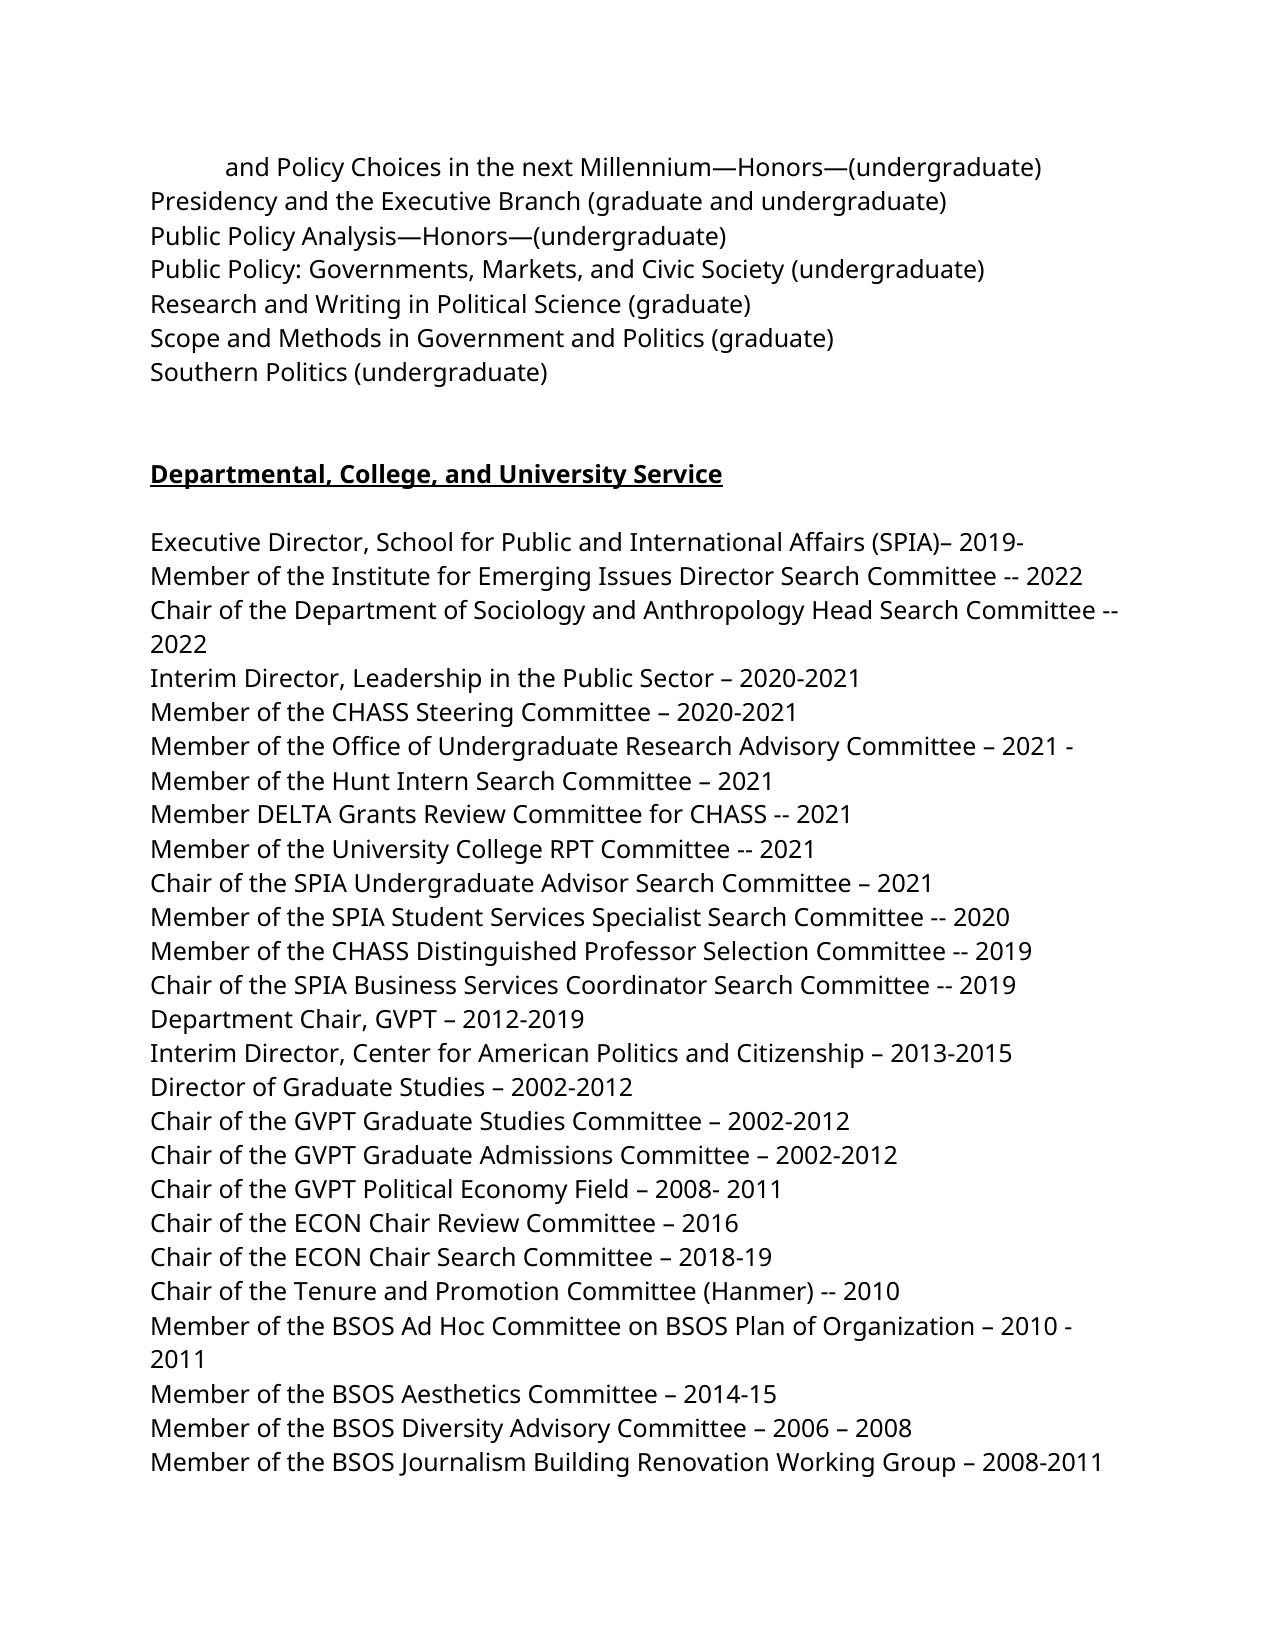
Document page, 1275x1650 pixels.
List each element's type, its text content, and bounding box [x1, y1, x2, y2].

text Member of the BSOS Ad Hoc Committee on BSOS Plan of Organization – 2010 - 2011 [150, 1308, 1125, 1376]
text Chair of the ECON Chair Search Committee – 2018-19 [150, 1240, 1125, 1274]
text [150, 150, 1125, 184]
text Presidency and the Executive Branch (graduate and undergraduate) [150, 184, 1125, 218]
text Member of the CHASS Distinguished Professor Selection Committee -- 2019 [150, 933, 1125, 967]
text Member of the Office of Undergraduate Research Advisory Committee – 2021 - [150, 729, 1125, 763]
text Chair of the ECON Chair Review Committee – 2016 [150, 1206, 1125, 1240]
text Member of the BSOS Journalism Building Renovation Working Group – 2008-2011 [150, 1444, 1125, 1478]
text Member of the University College RPT Committee -- 2021 [150, 831, 1125, 865]
text Public Policy: Governments, Markets, and Civic Society (undergraduate) [150, 252, 1125, 286]
text Chair of the SPIA Undergraduate Advisor Search Committee – 2021 [150, 865, 1125, 899]
text Chair of the Tenure and Promotion Committee (Hanmer) -- 2010 [150, 1274, 1125, 1308]
text Southern Politics (undergraduate) [150, 354, 1125, 388]
text Chair of the SPIA Business Services Coordinator Search Committee -- 2019 [150, 967, 1125, 1002]
text Member of the Hunt Intern Search Committee – 2021 [150, 763, 1125, 797]
text Chair of the Department of Sociology and Anthropology Head Search Committee -- 2022 [150, 593, 1125, 661]
text Chair of the GVPT Graduate Studies Committee – 2002-2012 [150, 1104, 1125, 1138]
text Member of the BSOS Diversity Advisory Committee – 2006 – 2008 [150, 1410, 1125, 1444]
text Executive Director, School for Public and International Affairs (SPIA)– 2019- [150, 525, 1125, 559]
text Member of the Institute for Emerging Issues Director Search Committee -- 2022 [150, 559, 1125, 593]
text Public Policy Analysis—Honors—(undergraduate) [150, 218, 1125, 252]
text Member of the BSOS Aesthetics Committee – 2014-15 [150, 1376, 1125, 1410]
text Scope and Methods in Government and Politics (graduate) [150, 320, 1125, 354]
text Departmental, College, and University Service [150, 457, 1125, 491]
text Chair of the GVPT Political Economy Field – 2008- 2011 [150, 1172, 1125, 1206]
text Interim Director, Center for American Politics and Citizenship – 2013-2015 [150, 1036, 1125, 1070]
text Interim Director, Leadership in the Public Sector – 2020-2021 [150, 661, 1125, 695]
text Member of the SPIA Student Services Specialist Search Committee -- 2020 [150, 899, 1125, 933]
text Member of the CHASS Steering Committee – 2020-2021 [150, 695, 1125, 729]
text Department Chair, GVPT – 2012-2019 [150, 1002, 1125, 1036]
text Chair of the GVPT Graduate Admissions Committee – 2002-2012 [150, 1138, 1125, 1172]
text Member DELTA Grants Review Committee for CHASS -- 2021 [150, 797, 1125, 831]
text Research and Writing in Political Science (graduate) [150, 286, 1125, 320]
text Director of Graduate Studies – 2002-2012 [150, 1070, 1125, 1104]
